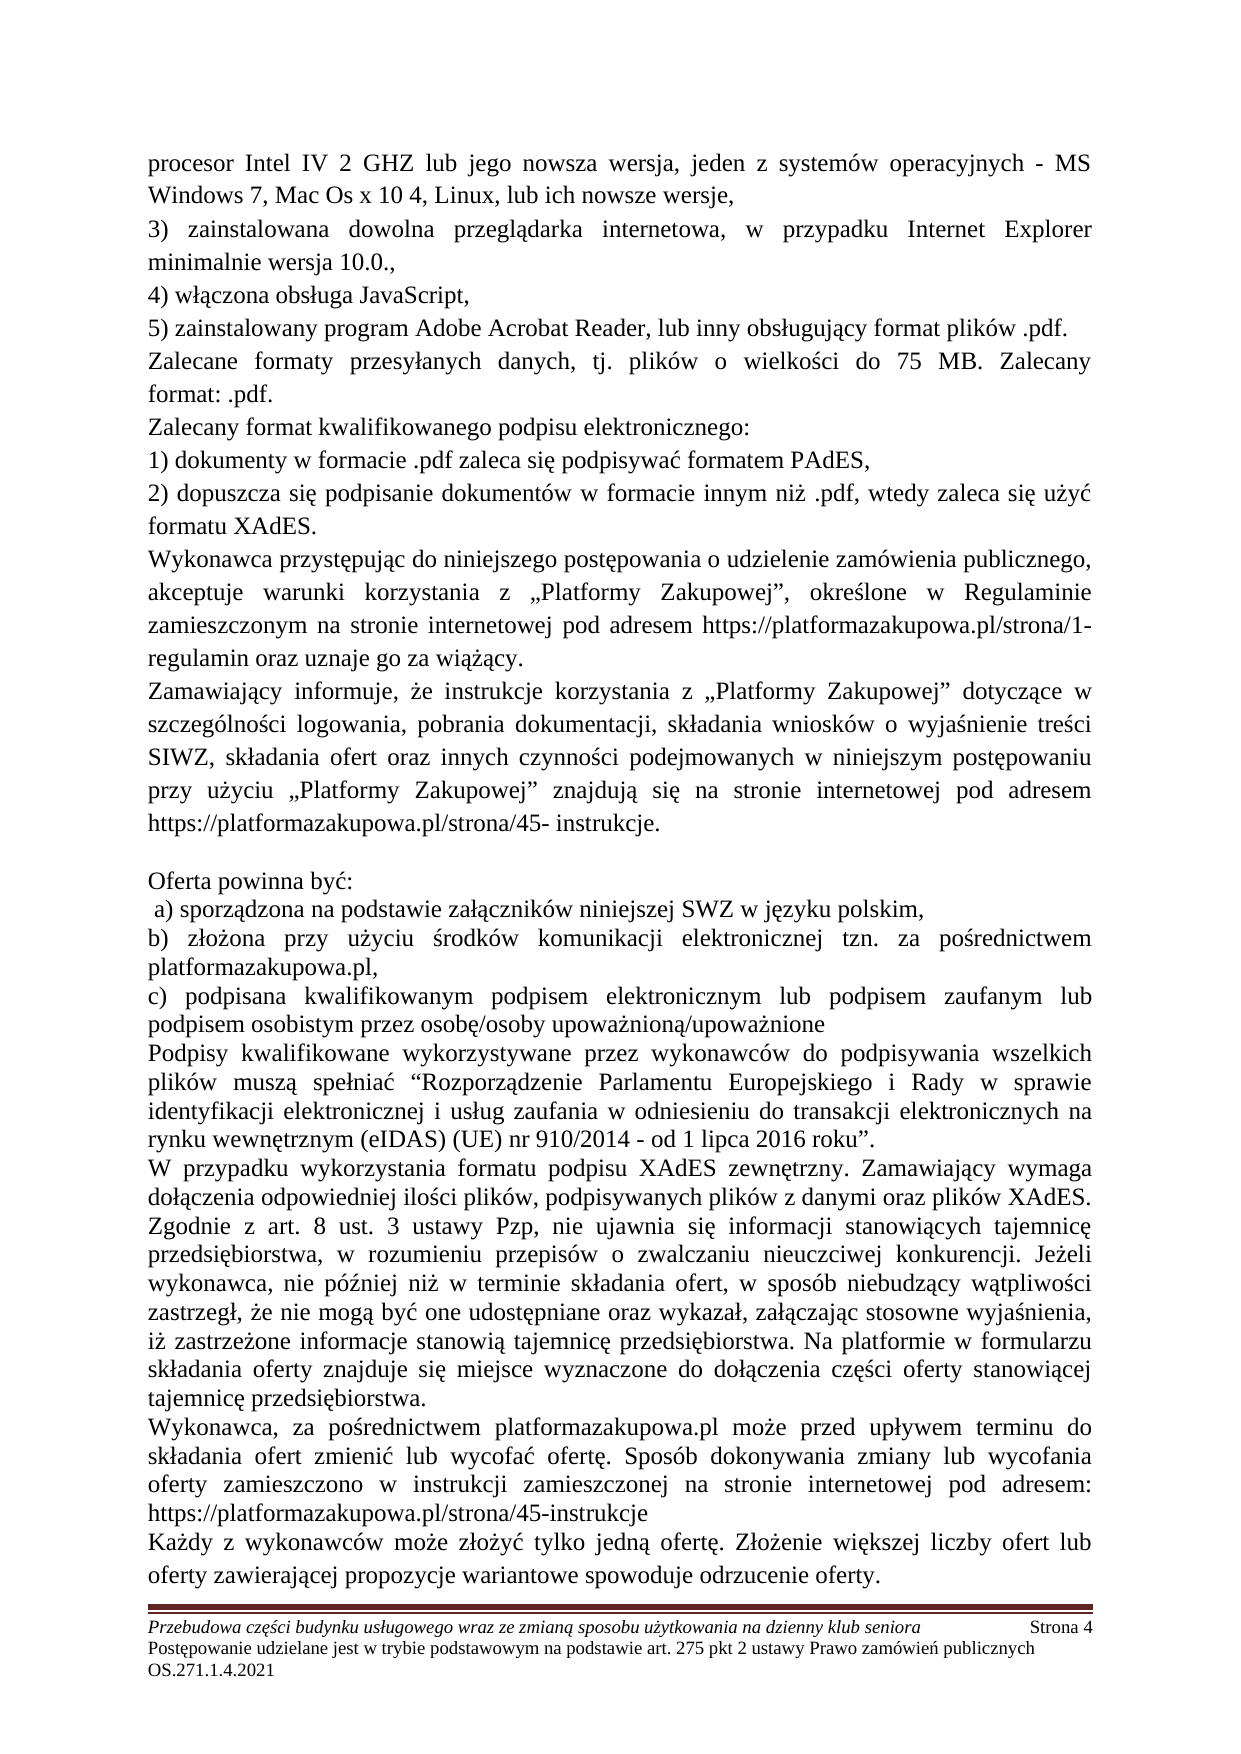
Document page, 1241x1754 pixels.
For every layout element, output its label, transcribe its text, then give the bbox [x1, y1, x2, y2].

text 1) dokumenty w formacie .pdf zaleca się podpisywać formatem PAdES, [148, 445, 1093, 473]
text Zalecany format kwalifikowanego podpisu elektronicznego: [148, 412, 1093, 441]
text Zamawiający informuje, że instrukcje korzystania z „Platformy Zakupowej” dotyczące w szczególności logowania, pobrania dokumentacji, składania wniosków o wyjaśnienie treści SIWZ, składania ofert oraz innych czynności podejmowanych w niniejszym postępowaniu przy użyciu „Platformy Zakupowej” znajdują się na stronie internetowej pod adresem https://platformazakupowa.pl/strona/45- instrukcje. [148, 676, 1093, 837]
text 4) włączona obsługa JavaScript, [148, 280, 1093, 308]
text Każdy z wykonawców może złożyć tylko jedną ofertę. Złożenie większej liczby ofert lub oferty zawierającej propozycje wariantowe spowoduje odrzucenie oferty. [148, 1527, 1093, 1589]
text c) podpisana kwalifikowanym podpisem elektronicznym lub podpisem zaufanym lub podpisem osobistym przez osobę/osoby upoważnioną/upoważnione [148, 981, 1093, 1038]
text a) sporządzona na podstawie załączników niniejszej SWZ w języku polskim, [148, 894, 1093, 923]
text 5) zainstalowany program Adobe Acrobat Reader, lub inny obsługujący format plików .pdf. [148, 313, 1093, 341]
text Wykonawca, za pośrednictwem platformazakupowa.pl może przed upływem terminu do składania ofert zmienić lub wycofać ofertę. Sposób dokonywania zmiany lub wycofania oferty zamieszczono w instrukcji zamieszczonej na stronie internetowej pod adresem: https://platformazakupowa.pl/strona/45-instrukcje [148, 1412, 1093, 1527]
text b) złożona przy użyciu środków komunikacji elektronicznej tzn. za pośrednictwem platformazakupowa.pl, [148, 923, 1093, 981]
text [148, 148, 1093, 209]
text 2) dopuszcza się podpisanie dokumentów w formacie innym niż .pdf, wtedy zaleca się użyć formatu XAdES. [148, 478, 1093, 539]
text Oferta powinna być: [148, 866, 1093, 894]
text Zalecane formaty przesyłanych danych, tj. plików o wielkości do 75 MB. Zalecany format: .pdf. [148, 346, 1093, 407]
text Zgodnie z art. 8 ust. 3 ustawy Pzp, nie ujawnia się informacji stanowiących tajemnicę przedsiębiorstwa, w rozumieniu przepisów o zwalczaniu nieuczciwej konkurencji. Jeżeli wykonawca, nie później niż w terminie składania ofert, w sposób niebudzący wątpliwości zastrzegł, że nie mogą być one udostępniane oraz wykazał, załączając stosowne wyjaśnienia, iż zastrzeżone informacje stanowią tajemnicę przedsiębiorstwa. Na platformie w formularzu składania oferty znajduje się miejsce wyznaczone do dołączenia części oferty stanowiącej tajemnicę przedsiębiorstwa. [148, 1211, 1093, 1412]
text W przypadku wykorzystania formatu podpisu XAdES zewnętrzny. Zamawiający wymaga dołączenia odpowiedniej ilości plików, podpisywanych plików z danymi oraz plików XAdES. [148, 1153, 1093, 1211]
text Podpisy kwalifikowane wykorzystywane przez wykonawców do podpisywania wszelkich plików muszą spełniać “Rozporządzenie Parlamentu Europejskiego i Rady w sprawie identyfikacji elektronicznej i usług zaufania w odniesieniu do transakcji elektronicznych na rynku wewnętrznym (eIDAS) (UE) nr 910/2014 - od 1 lipca 2016 roku”. [148, 1038, 1093, 1153]
text Wykonawca przystępując do niniejszego postępowania o udzielenie zamówienia publicznego, akceptuje warunki korzystania z „Platformy Zakupowej”, określone w Regulaminie zamieszczonym na stronie internetowej pod adresem https://platformazakupowa.pl/strona/1-regulamin oraz uznaje go za wiążący. [148, 544, 1093, 672]
text 3) zainstalowana dowolna przeglądarka internetowa, w przypadku Internet Explorer minimalnie wersja 10.0., [148, 214, 1093, 275]
